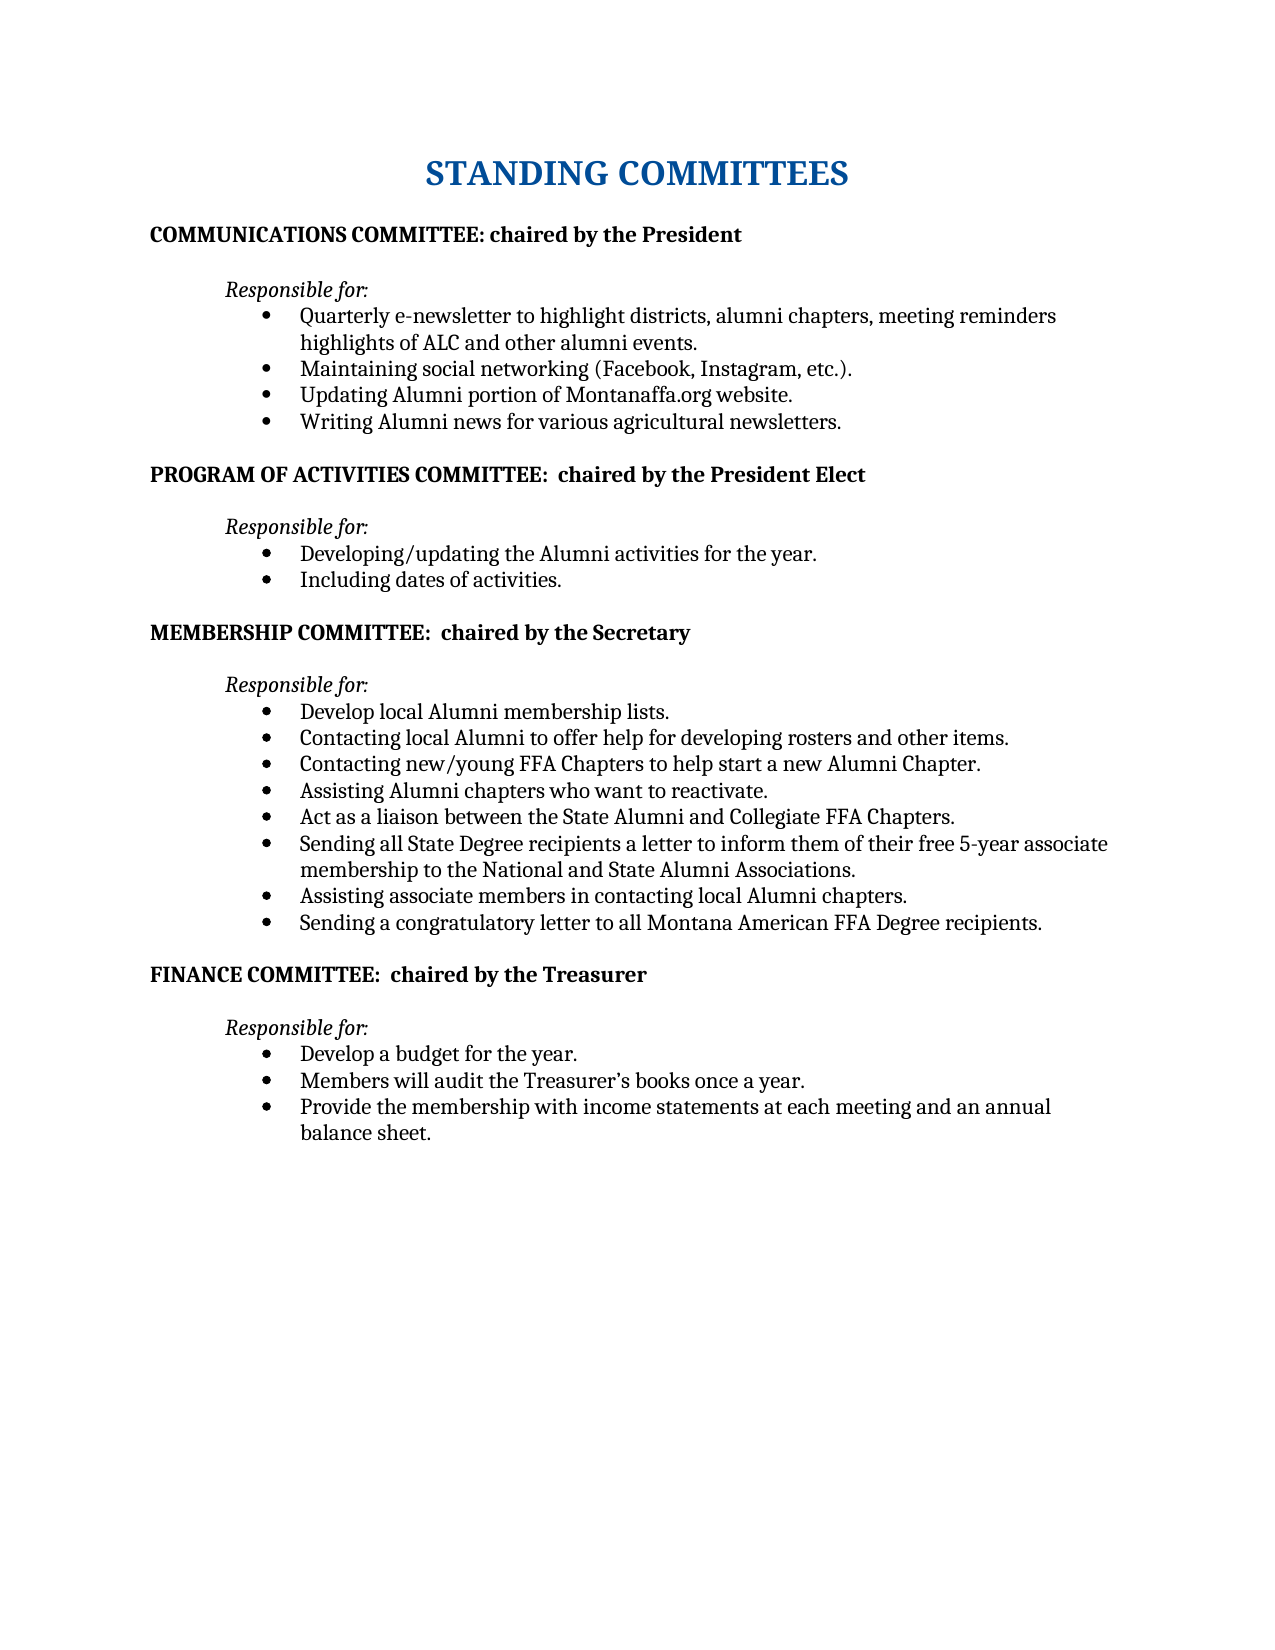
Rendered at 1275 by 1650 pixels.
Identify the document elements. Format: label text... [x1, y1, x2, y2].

text Responsible for: [150, 514, 1125, 540]
list Act as a liaison between the State Alumni and Collegiate FFA Chapters. [262, 804, 1125, 830]
list Contacting new/young FFA Chapters to help start a new Alumni Chapter. [262, 751, 1125, 778]
list Developing/updating the Alumni activities for the year. [262, 540, 1125, 567]
text Responsible for: [150, 1015, 1125, 1041]
list Assisting associate members in contacting local Alumni chapters. [262, 883, 1125, 909]
list Maintaining social networking (Facebook, Instagram, etc.). [262, 356, 1125, 382]
list Develop local Alumni membership lists. [262, 698, 1125, 725]
list Develop a budget for the year. [262, 1041, 1125, 1067]
text Responsible for: [150, 277, 1125, 303]
list Sending a congratulatory letter to all Montana American FFA Degree recipients. [262, 909, 1125, 936]
list Including dates of activities. [262, 567, 1125, 593]
list Contacting local Alumni to offer help for developing rosters and other items. [262, 725, 1125, 751]
list Assisting Alumni chapters who want to reactivate. [262, 778, 1125, 804]
text COMMUNICATIONS COMMITTEE: chaired by the President [150, 222, 1125, 248]
list Quarterly e-newsletter to highlight districts, alumni chapters, meeting reminders highlights of ALC and other alumni events. [262, 303, 1125, 356]
list Sending all State Degree recipients a letter to inform them of their free 5-year associate membership to the National and State Alumni Associations. [262, 830, 1125, 883]
list Provide the membership with income statements at each meeting and an annual balance sheet. [262, 1094, 1125, 1147]
text STANDING COMMITTEES [150, 150, 1125, 195]
text MEMBERSHIP COMMITTEE: chaired by the Secretary [150, 619, 1125, 646]
text PROGRAM OF ACTIVITIES COMMITTEE: chaired by the President Elect [150, 461, 1125, 488]
text FINANCE COMMITTEE: chaired by the Treasurer [150, 962, 1125, 988]
text Responsible for: [150, 672, 1125, 698]
list Updating Alumni portion of Montanaffa.org website. [262, 382, 1125, 409]
list Members will audit the Treasurer’s books once a year. [262, 1067, 1125, 1094]
list Writing Alumni news for various agricultural newsletters. [262, 409, 1125, 435]
